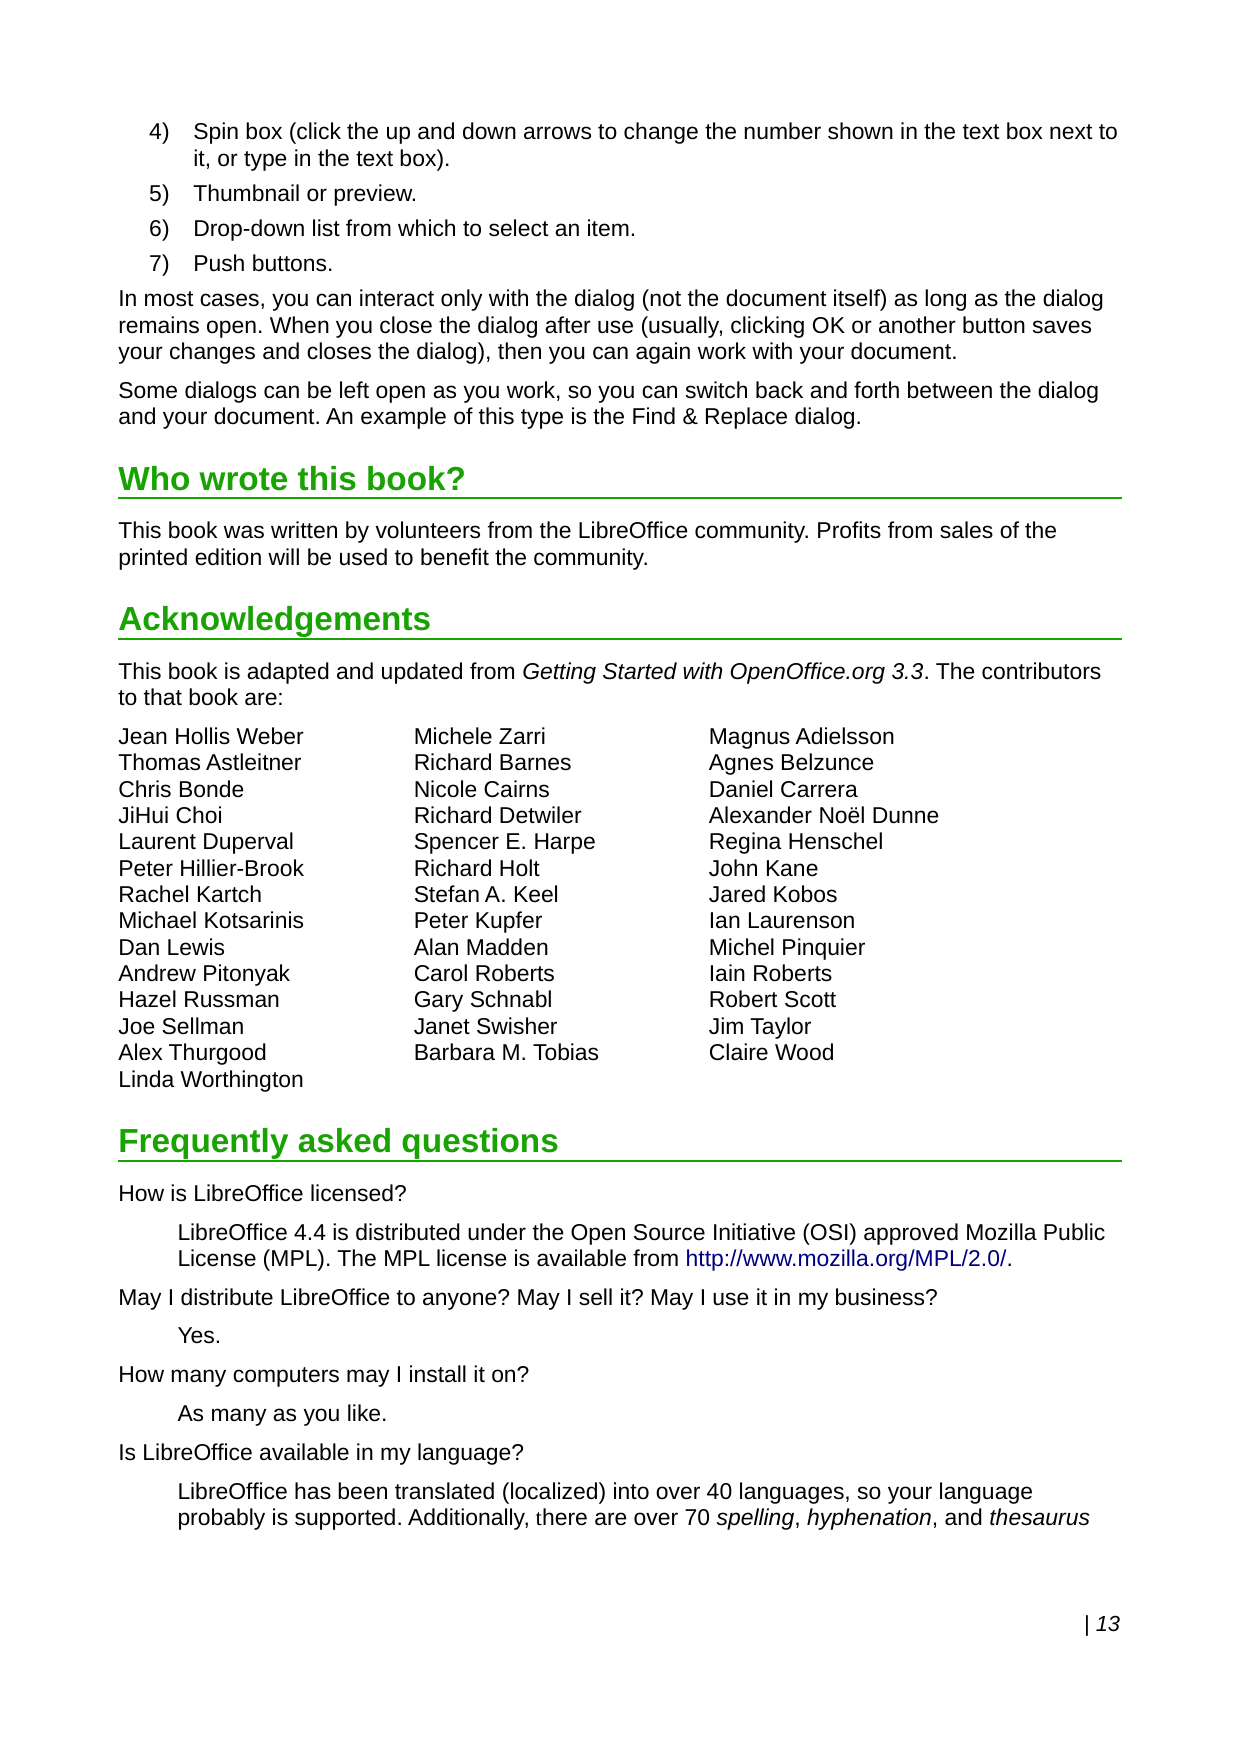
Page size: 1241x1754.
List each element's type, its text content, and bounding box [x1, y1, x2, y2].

text As many as you like. [177, 1400, 1122, 1427]
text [177, 1478, 1122, 1531]
subtitle Acknowledgements [118, 599, 1122, 638]
text May I distribute LibreOffice to anyone? May I sell it? May I use it in my business? [118, 1284, 1122, 1310]
list Spin box (click the up and down arrows to change the number shown in the text box next to it, or type in the text box). [169, 118, 1122, 171]
text LibreOffice 4.4 is distributed under the Open Source Initiative (OSI) approved Mozilla Public License (MPL). The MPL license is available from http://www.mozilla.org/MPL/2.0/. [177, 1218, 1122, 1271]
text In most cases, you can interact only with the dialog (not the document itself) as long as the dialog remains open. When you close the dialog after use (usually, clicking OK or another button saves your changes and closes the dialog), then you can again work with your document. [118, 285, 1122, 364]
list Drop-down list from which to select an item. [169, 215, 1122, 241]
text How many computers may I install it on? [118, 1361, 1122, 1388]
subtitle Who wrote this book? [118, 459, 1122, 497]
text This book is adapted and updated from Getting Started with OpenOffice.org 3.3. The contributors to that book are: [118, 658, 1122, 710]
list Push buttons. [169, 250, 1122, 276]
text Is LibreOffice available in my language? [118, 1439, 1122, 1465]
subtitle Frequently asked questions [118, 1121, 1122, 1160]
list Thumbnail or preview. [169, 180, 1122, 206]
text Jean Hollis Weber Michele Zarri Magnus Adielsson Thomas Astleitner Richard Barnes Agnes Belzunce Chris Bonde Nicole Cairns Daniel Carrera JiHui Choi Richard Detwiler Alexander Noël Dunne Laurent Duperval Spencer E. Harpe Regina Henschel Peter Hillier-Brook Richard Holt John Kane Rachel Kartch Stefan A. Keel Jared Kobos Michael Kotsarinis Peter Kupfer Ian Laurenson Dan Lewis Alan Madden Michel Pinquier Andrew Pitonyak Carol Roberts Iain Roberts Hazel Russman Gary Schnabl Robert Scott Joe Sellman Janet Swisher Jim Taylor Alex Thurgood Barbara M. Tobias Claire Wood Linda Worthington [118, 723, 1122, 1092]
text Yes. [177, 1322, 1122, 1349]
text Some dialogs can be left open as you work, so you can switch back and forth between the dialog and your document. An example of this type is the Find & Replace dialog. [118, 377, 1122, 429]
text This book was written by volunteers from the LibreOffice community. Profits from sales of the printed edition will be used to benefit the community. [118, 517, 1122, 570]
text How is LibreOffice licensed? [118, 1179, 1122, 1206]
